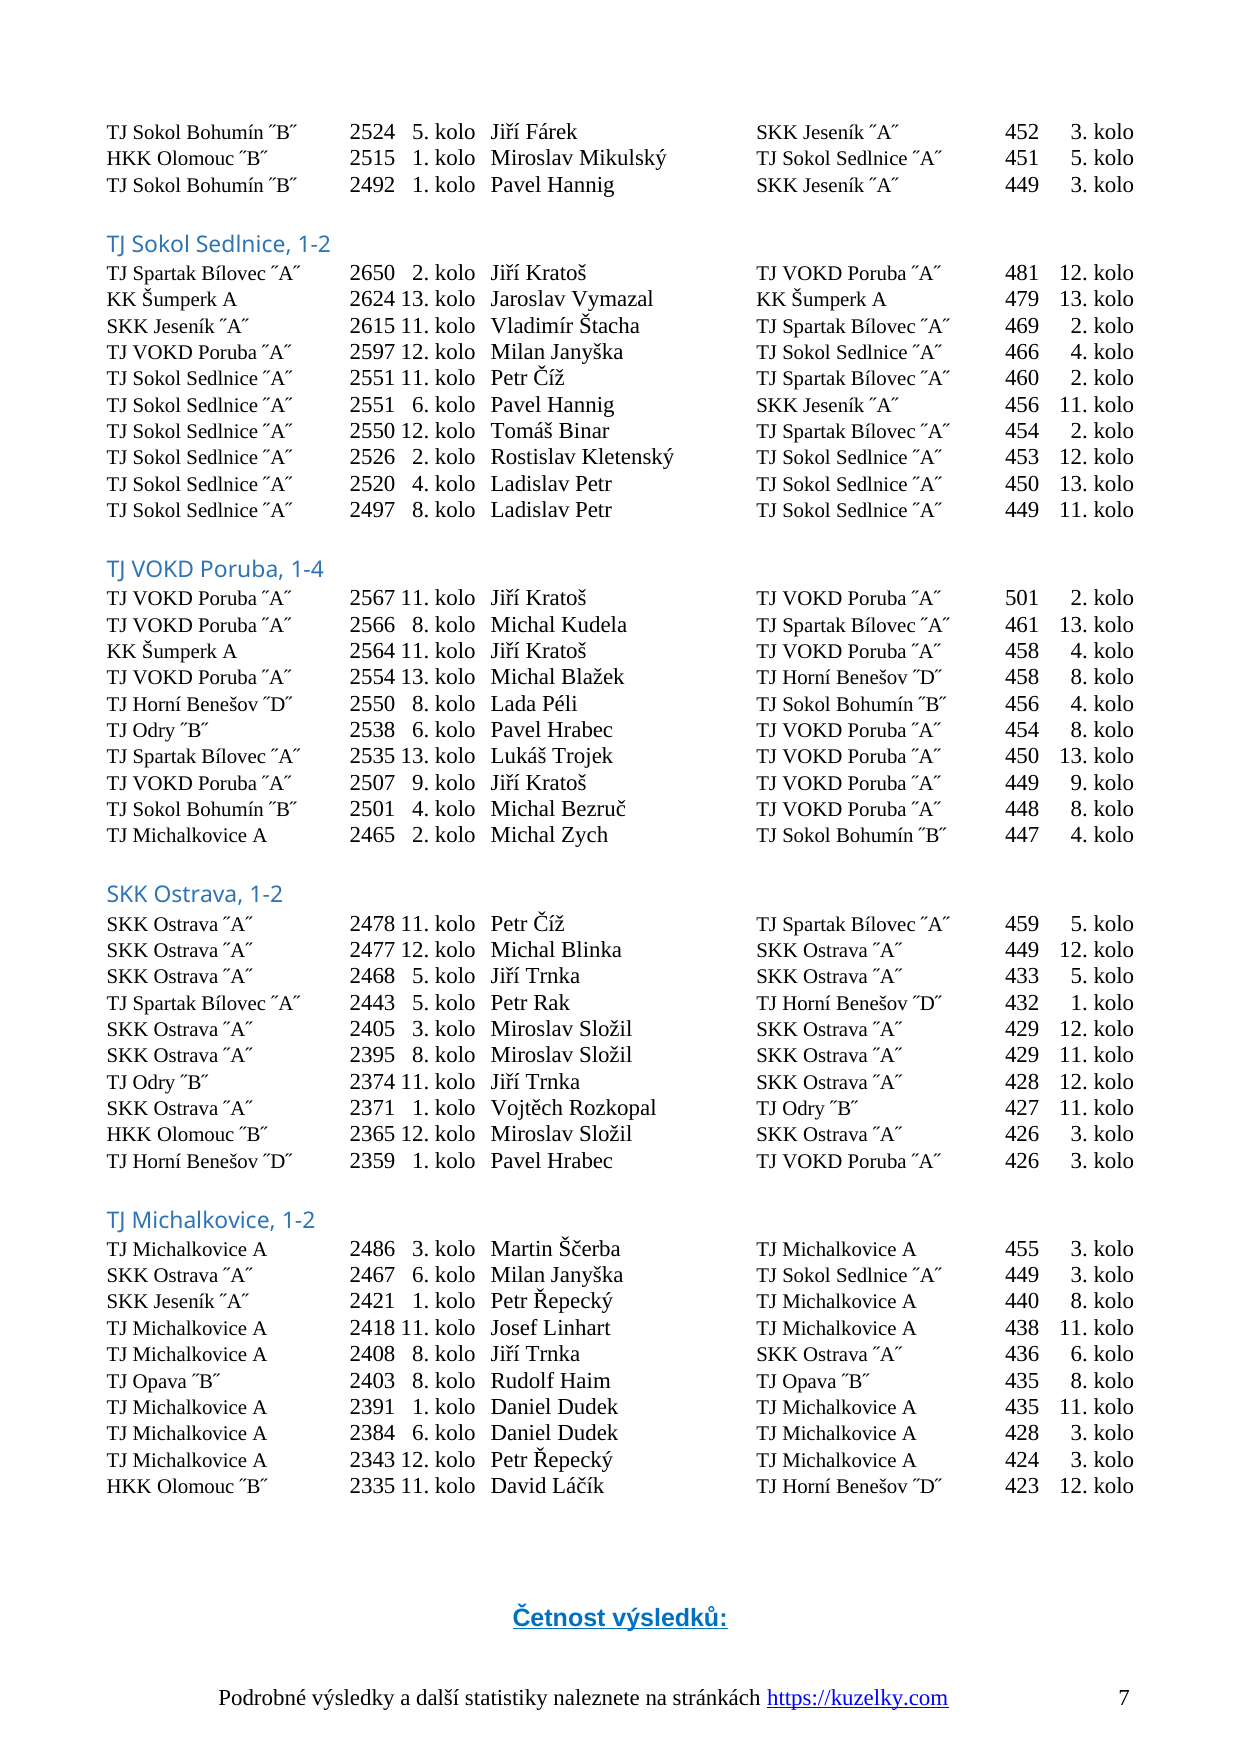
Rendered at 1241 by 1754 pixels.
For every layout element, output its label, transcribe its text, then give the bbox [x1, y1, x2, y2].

text TJ VOKD Poruba ˝A˝ 2567 11. kolo Jiří Kratoš TJ VOKD Poruba ˝A˝ 501 2. kolo [106, 584, 1134, 611]
text TJ Sokol Sedlnice ˝A˝ 2526 2. kolo Rostislav Kletenský TJ Sokol Sedlnice ˝A˝ 453 12. kolo [106, 443, 1134, 470]
text SKK Ostrava ˝A˝ 2395 8. kolo Miroslav Složil SKK Ostrava ˝A˝ 429 11. kolo [106, 1041, 1134, 1068]
text Četnost výsledků: [94, 1602, 1145, 1631]
text TJ Michalkovice A 2418 11. kolo Josef Linhart TJ Michalkovice A 438 11. kolo [106, 1314, 1134, 1340]
text SKK Ostrava ˝A˝ 2405 3. kolo Miroslav Složil SKK Ostrava ˝A˝ 429 12. kolo [106, 1015, 1134, 1041]
text TJ Michalkovice A 2391 1. kolo Daniel Dudek TJ Michalkovice A 435 11. kolo [106, 1393, 1134, 1419]
text TJ Sokol Sedlnice ˝A˝ 2551 6. kolo Pavel Hannig SKK Jeseník ˝A˝ 456 11. kolo [106, 391, 1134, 417]
text TJ Michalkovice A 2408 8. kolo Jiří Trnka SKK Ostrava ˝A˝ 436 6. kolo [106, 1340, 1134, 1367]
text TJ Michalkovice A 2343 12. kolo Petr Řepecký TJ Michalkovice A 424 3. kolo [106, 1446, 1134, 1472]
text TJ Opava ˝B˝ 2403 8. kolo Rudolf Haim TJ Opava ˝B˝ 435 8. kolo [106, 1367, 1134, 1393]
text TJ VOKD Poruba ˝A˝ 2566 8. kolo Michal Kudela TJ Spartak Bílovec ˝A˝ 461 13. kolo [106, 611, 1134, 637]
text TJ Sokol Bohumín ˝B˝ 2501 4. kolo Michal Bezruč TJ VOKD Poruba ˝A˝ 448 8. kolo [106, 795, 1134, 821]
text SKK Jeseník ˝A˝ 2615 11. kolo Vladimír Štacha TJ Spartak Bílovec ˝A˝ 469 2. kolo [106, 312, 1134, 338]
text SKK Jeseník ˝A˝ 2421 1. kolo Petr Řepecký TJ Michalkovice A 440 8. kolo [106, 1288, 1134, 1314]
text SKK Ostrava ˝A˝ 2477 12. kolo Michal Blinka SKK Ostrava ˝A˝ 449 12. kolo [106, 936, 1134, 962]
subtitle TJ Michalkovice, 1-2 [106, 1204, 1134, 1235]
subtitle SKK Ostrava, 1-2 [106, 878, 1134, 909]
text KK Šumperk A 2624 13. kolo Jaroslav Vymazal KK Šumperk A 479 13. kolo [106, 285, 1134, 312]
subtitle TJ Sokol Sedlnice, 1-2 [106, 228, 1134, 259]
text TJ VOKD Poruba ˝A˝ 2507 9. kolo Jiří Kratoš TJ VOKD Poruba ˝A˝ 449 9. kolo [106, 769, 1134, 795]
subtitle TJ VOKD Poruba, 1-4 [106, 553, 1134, 584]
text HKK Olomouc ˝B˝ 2515 1. kolo Miroslav Mikulský TJ Sokol Sedlnice ˝A˝ 451 5. kolo [106, 144, 1134, 171]
text TJ VOKD Poruba ˝A˝ 2597 12. kolo Milan Janyška TJ Sokol Sedlnice ˝A˝ 466 4. kolo [106, 338, 1134, 364]
text TJ Horní Benešov ˝D˝ 2359 1. kolo Pavel Hrabec TJ VOKD Poruba ˝A˝ 426 3. kolo [106, 1147, 1134, 1173]
text SKK Ostrava ˝A˝ 2467 6. kolo Milan Janyška TJ Sokol Sedlnice ˝A˝ 449 3. kolo [106, 1261, 1134, 1288]
text TJ Spartak Bílovec ˝A˝ 2443 5. kolo Petr Rak TJ Horní Benešov ˝D˝ 432 1. kolo [106, 989, 1134, 1015]
text TJ Sokol Sedlnice ˝A˝ 2550 12. kolo Tomáš Binar TJ Spartak Bílovec ˝A˝ 454 2. kolo [106, 417, 1134, 443]
text TJ VOKD Poruba ˝A˝ 2554 13. kolo Michal Blažek TJ Horní Benešov ˝D˝ 458 8. kolo [106, 663, 1134, 690]
text TJ Odry ˝B˝ 2374 11. kolo Jiří Trnka SKK Ostrava ˝A˝ 428 12. kolo [106, 1068, 1134, 1094]
text TJ Sokol Bohumín ˝B˝ 2524 5. kolo Jiří Fárek SKK Jeseník ˝A˝ 452 3. kolo [106, 118, 1134, 144]
text TJ Sokol Bohumín ˝B˝ 2492 1. kolo Pavel Hannig SKK Jeseník ˝A˝ 449 3. kolo [106, 171, 1134, 197]
text SKK Ostrava ˝A˝ 2478 11. kolo Petr Číž TJ Spartak Bílovec ˝A˝ 459 5. kolo [106, 909, 1134, 936]
text TJ Spartak Bílovec ˝A˝ 2650 2. kolo Jiří Kratoš TJ VOKD Poruba ˝A˝ 481 12. kolo [106, 259, 1134, 285]
text TJ Sokol Sedlnice ˝A˝ 2497 8. kolo Ladislav Petr TJ Sokol Sedlnice ˝A˝ 449 11. kolo [106, 496, 1134, 522]
text TJ Michalkovice A 2486 3. kolo Martin Ščerba TJ Michalkovice A 455 3. kolo [106, 1235, 1134, 1261]
text HKK Olomouc ˝B˝ 2335 11. kolo David Láčík TJ Horní Benešov ˝D˝ 423 12. kolo [106, 1472, 1134, 1498]
text KK Šumperk A 2564 11. kolo Jiří Kratoš TJ VOKD Poruba ˝A˝ 458 4. kolo [106, 637, 1134, 663]
text TJ Michalkovice A 2465 2. kolo Michal Zych TJ Sokol Bohumín ˝B˝ 447 4. kolo [106, 821, 1134, 848]
text SKK Ostrava ˝A˝ 2371 1. kolo Vojtěch Rozkopal TJ Odry ˝B˝ 427 11. kolo [106, 1094, 1134, 1120]
text TJ Michalkovice A 2384 6. kolo Daniel Dudek TJ Michalkovice A 428 3. kolo [106, 1419, 1134, 1446]
text TJ Spartak Bílovec ˝A˝ 2535 13. kolo Lukáš Trojek TJ VOKD Poruba ˝A˝ 450 13. kolo [106, 742, 1134, 769]
text TJ Sokol Sedlnice ˝A˝ 2520 4. kolo Ladislav Petr TJ Sokol Sedlnice ˝A˝ 450 13. kolo [106, 470, 1134, 496]
text TJ Sokol Sedlnice ˝A˝ 2551 11. kolo Petr Číž TJ Spartak Bílovec ˝A˝ 460 2. kolo [106, 364, 1134, 391]
text HKK Olomouc ˝B˝ 2365 12. kolo Miroslav Složil SKK Ostrava ˝A˝ 426 3. kolo [106, 1120, 1134, 1147]
text SKK Ostrava ˝A˝ 2468 5. kolo Jiří Trnka SKK Ostrava ˝A˝ 433 5. kolo [106, 962, 1134, 989]
text TJ Horní Benešov ˝D˝ 2550 8. kolo Lada Péli TJ Sokol Bohumín ˝B˝ 456 4. kolo [106, 690, 1134, 716]
text TJ Odry ˝B˝ 2538 6. kolo Pavel Hrabec TJ VOKD Poruba ˝A˝ 454 8. kolo [106, 716, 1134, 742]
